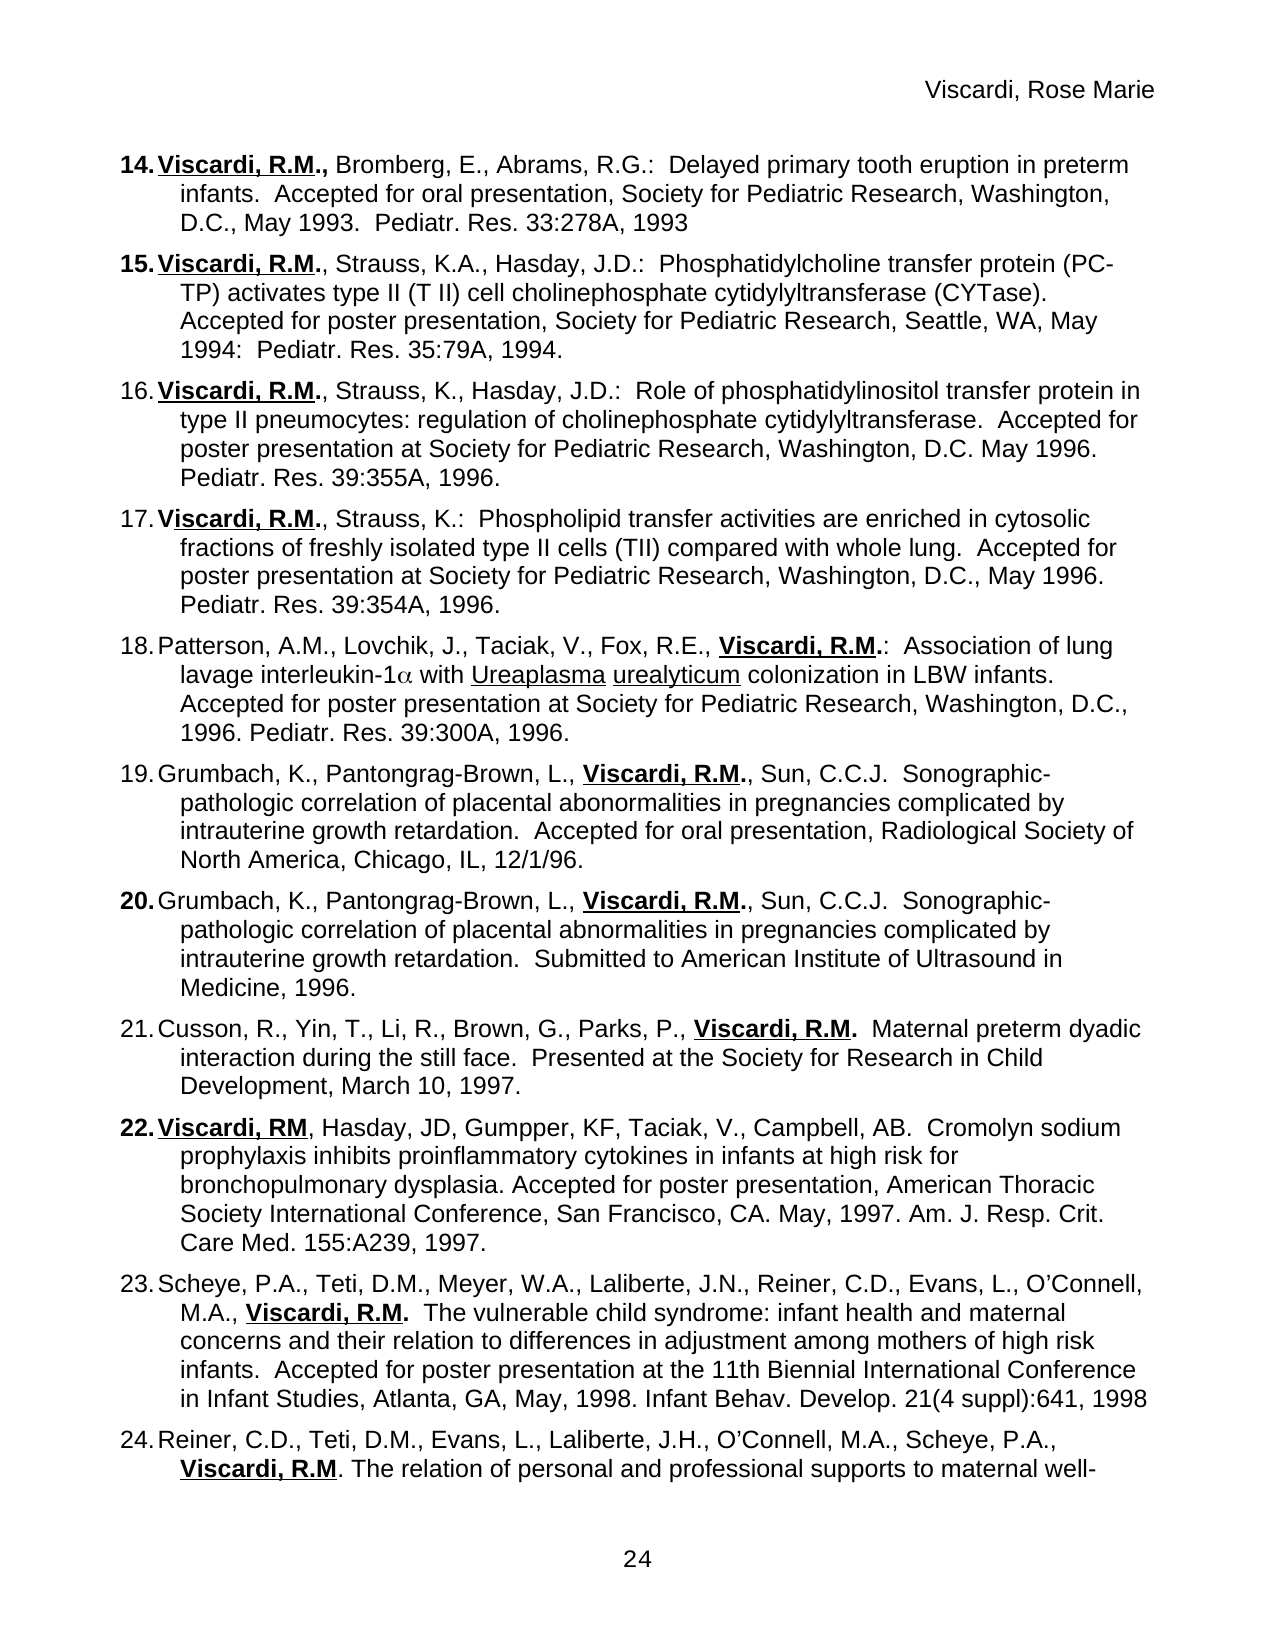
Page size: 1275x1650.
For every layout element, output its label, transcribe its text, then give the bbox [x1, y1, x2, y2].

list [120, 1425, 1155, 1483]
list Viscardi, R.M., Strauss, K.A., Hasday, J.D.: Phosphatidylcholine transfer protein (PC-TP) activates type II (T II) cell cholinephosphate cytidylyltransferase (CYTase). Accepted for poster presentation, Society for Pediatric Research, Seattle, WA, May 1994: Pediatr. Res. 35:79A, 1994. [120, 249, 1155, 364]
list Viscardi, R.M., Strauss, K.: Phospholipid transfer activities are enriched in cytosolic fractions of freshly isolated type II cells (TII) compared with whole lung. Accepted for poster presentation at Society for Pediatric Research, Washington, D.C., May 1996. Pediatr. Res. 39:354A, 1996. [120, 504, 1155, 619]
list Grumbach, K., Pantongrag-Brown, L., Viscardi, R.M., Sun, C.C.J. Sonographic-pathologic correlation of placental abonormalities in pregnancies complicated by intrauterine growth retardation. Accepted for oral presentation, Radiological Society of North America, Chicago, IL, 12/1/96. [120, 759, 1155, 874]
list Viscardi, R.M., Bromberg, E., Abrams, R.G.: Delayed primary tooth eruption in preterm infants. Accepted for oral presentation, Society for Pediatric Research, Washington, D.C., May 1993. Pediatr. Res. 33:278A, 1993 [120, 150, 1155, 236]
list Scheye, P.A., Teti, D.M., Meyer, W.A., Laliberte, J.N., Reiner, C.D., Evans, L., O’Connell, M.A., Viscardi, R.M. The vulnerable child syndrome: infant health and maternal concerns and their relation to differences in adjustment among mothers of high risk infants. Accepted for poster presentation at the 11th Biennial International Conference in Infant Studies, Atlanta, GA, May, 1998. Infant Behav. Develop. 21(4 suppl):641, 1998 [120, 1269, 1155, 1413]
list Grumbach, K., Pantongrag-Brown, L., Viscardi, R.M., Sun, C.C.J. Sonographic-pathologic correlation of placental abnormalities in pregnancies complicated by intrauterine growth retardation. Submitted to American Institute of Ultrasound in Medicine, 1996. [120, 886, 1155, 1001]
list Viscardi, R.M., Strauss, K., Hasday, J.D.: Role of phosphatidylinositol transfer protein in type II pneumocytes: regulation of cholinephosphate cytidylyltransferase. Accepted for poster presentation at Society for Pediatric Research, Washington, D.C. May 1996. Pediatr. Res. 39:355A, 1996. [120, 376, 1155, 491]
list Viscardi, RM, Hasday, JD, Gumpper, KF, Taciak, V., Campbell, AB. Cromolyn sodium prophylaxis inhibits proinflammatory cytokines in infants at high risk for bronchopulmonary dysplasia. Accepted for poster presentation, American Thoracic Society International Conference, San Francisco, CA. May, 1997. Am. J. Resp. Crit. Care Med. 155:A239, 1997. [120, 1113, 1155, 1256]
list Cusson, R., Yin, T., Li, R., Brown, G., Parks, P., Viscardi, R.M. Maternal preterm dyadic interaction during the still face. Presented at the Society for Research in Child Development, March 10, 1997. [120, 1014, 1155, 1100]
list Patterson, A.M., Lovchik, J., Taciak, V., Fox, R.E., Viscardi, R.M.: Association of lung lavage interleukin-1 with Ureaplasma urealyticum colonization in LBW infants. Accepted for poster presentation at Society for Pediatric Research, Washington, D.C., 1996. Pediatr. Res. 39:300A, 1996. [120, 631, 1155, 746]
